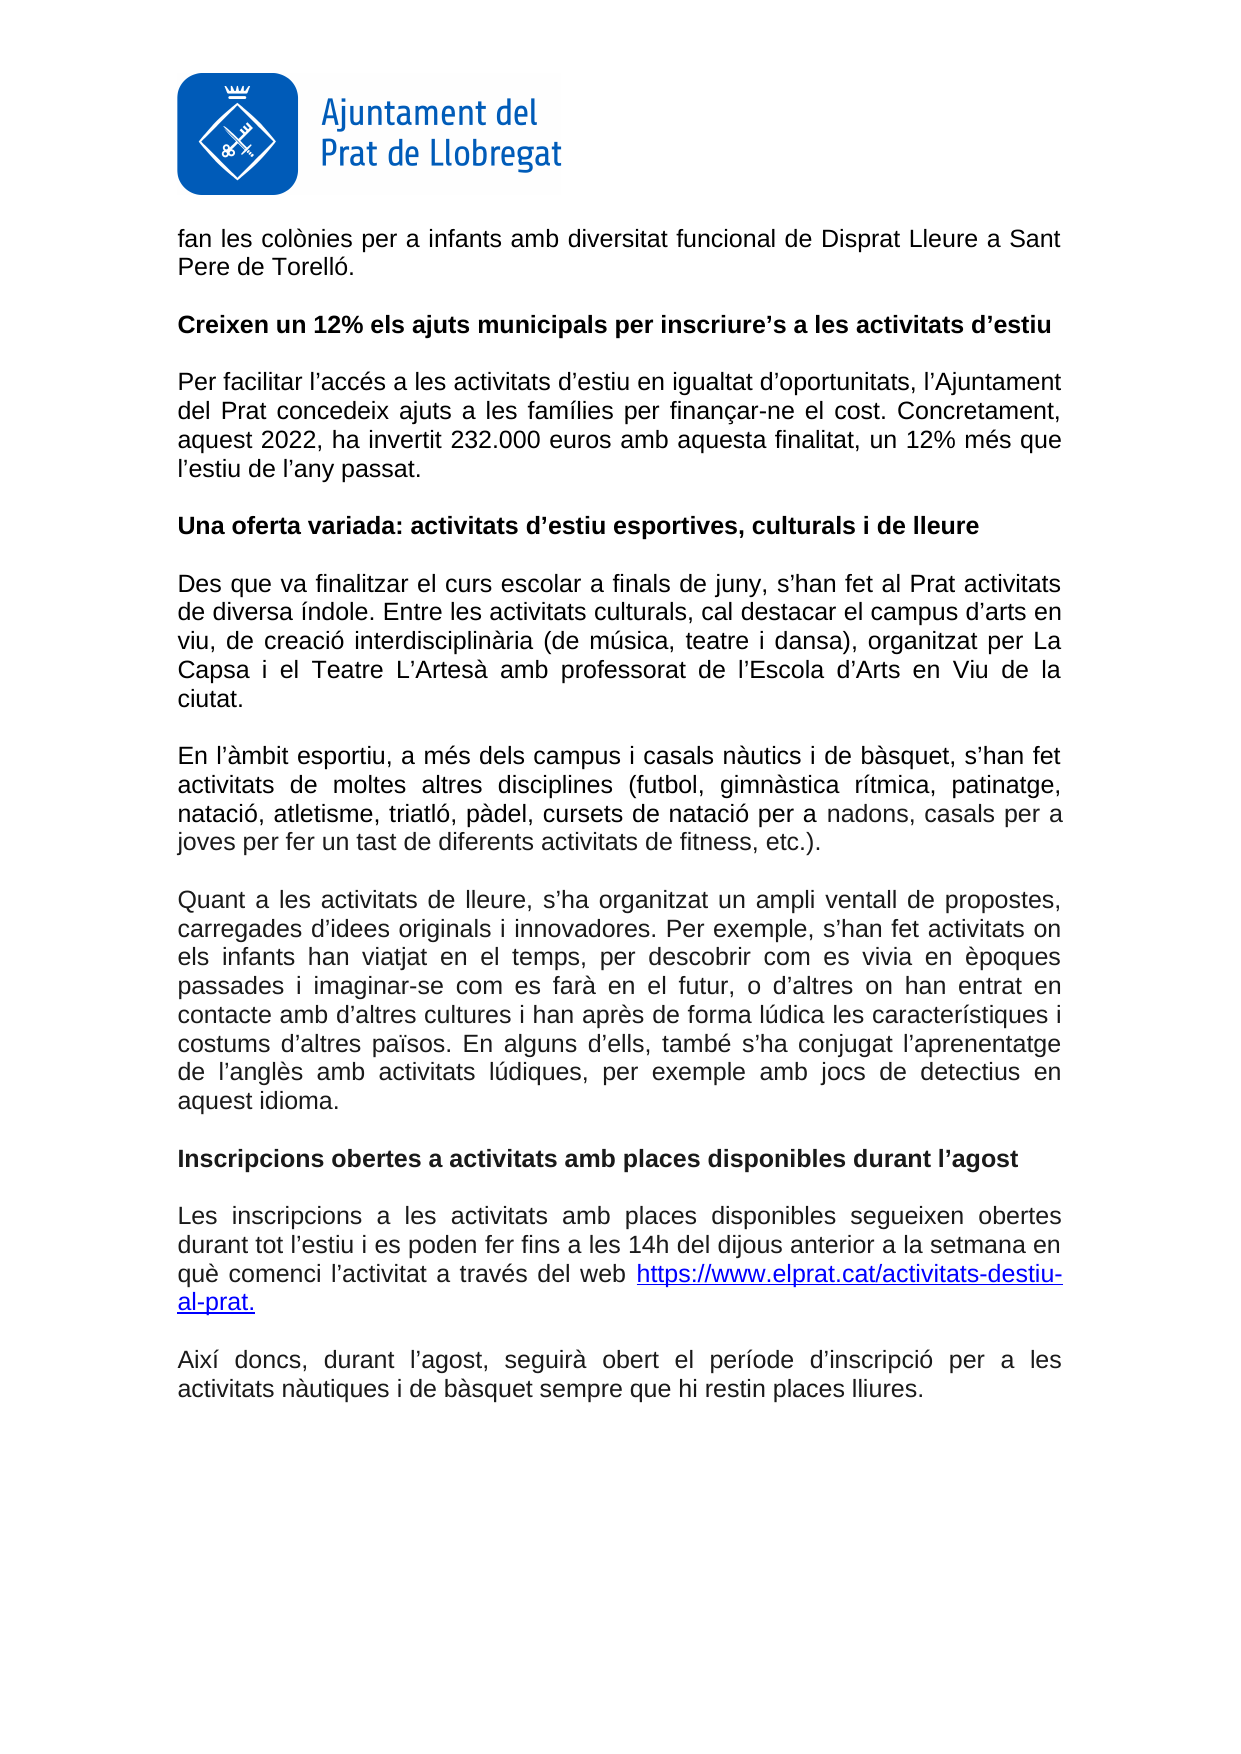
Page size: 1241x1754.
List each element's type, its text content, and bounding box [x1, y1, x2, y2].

text En l’àmbit esportiu, a més dels campus i casals nàutics i de bàsquet, s’han fet activitats de moltes altres disciplines (futbol, gimnàstica rítmica, patinatge, natació, atletisme, triatló, pàdel, cursets de natació per a nadons, casals per a joves per fer un tast de diferents activitats de fitness, etc.). [177, 741, 1063, 856]
text Des que va finalitzar el curs escolar a finals de juny, s’han fet al Prat activitats de diversa índole. Entre les activitats culturals, cal destacar el campus d’arts en viu, de creació interdisciplinària (de música, teatre i dansa), organitzat per La Capsa i el Teatre L’Artesà amb professorat de l’Escola d’Arts en Viu de la ciutat. [177, 568, 1063, 712]
text Les inscripcions a les activitats amb places disponibles segueixen obertes durant tot l’estiu i es poden fer fins a les 14h del dijous anterior a la setmana en què comenci l’activitat a través del web https://www.elprat.cat/activitats-destiu-al-prat. [177, 1201, 1063, 1316]
text Per facilitar l’accés a les activitats d’estiu en igualtat d’oportunitats, l’Ajuntament del Prat concedeix ajuts a les famílies per finançar-ne el cost. Concretament, aquest 2022, ha invertit 232.000 euros amb aquesta finalitat, un 12% més que l’estiu de l’any passat. [177, 367, 1063, 482]
text Una oferta variada: activitats d’estiu esportives, culturals i de lleure [177, 511, 1063, 540]
text Creixen un 12% els ajuts municipals per inscriure’s a les activitats d’estiu [177, 310, 1063, 338]
text Quant a les activitats de lleure, s’ha organitzat un ampli ventall de propostes, carregades d’idees originals i innovadores. Per exemple, s’han fet activitats on els infants han viatjat en el temps, per descobrir com es vivia en èpoques passades i imaginar-se com es farà en el futur, o d’altres on han entrat en contacte amb d’altres cultures i han après de forma lúdica les característiques i costums d’altres països. En alguns d’ells, també s’ha conjugat l’aprenentatge de l’anglès amb activitats lúdiques, per exemple amb jocs de detectius en aquest idioma. [177, 885, 1063, 1115]
text Així doncs, durant l’agost, seguirà obert el període d’inscripció per a les activitats nàutiques i de bàsquet sempre que hi restin places lliures. [177, 1345, 1063, 1402]
picture [177, 73, 562, 195]
text Inscripcions obertes a activitats amb places disponibles durant l’agost [177, 1143, 1063, 1172]
